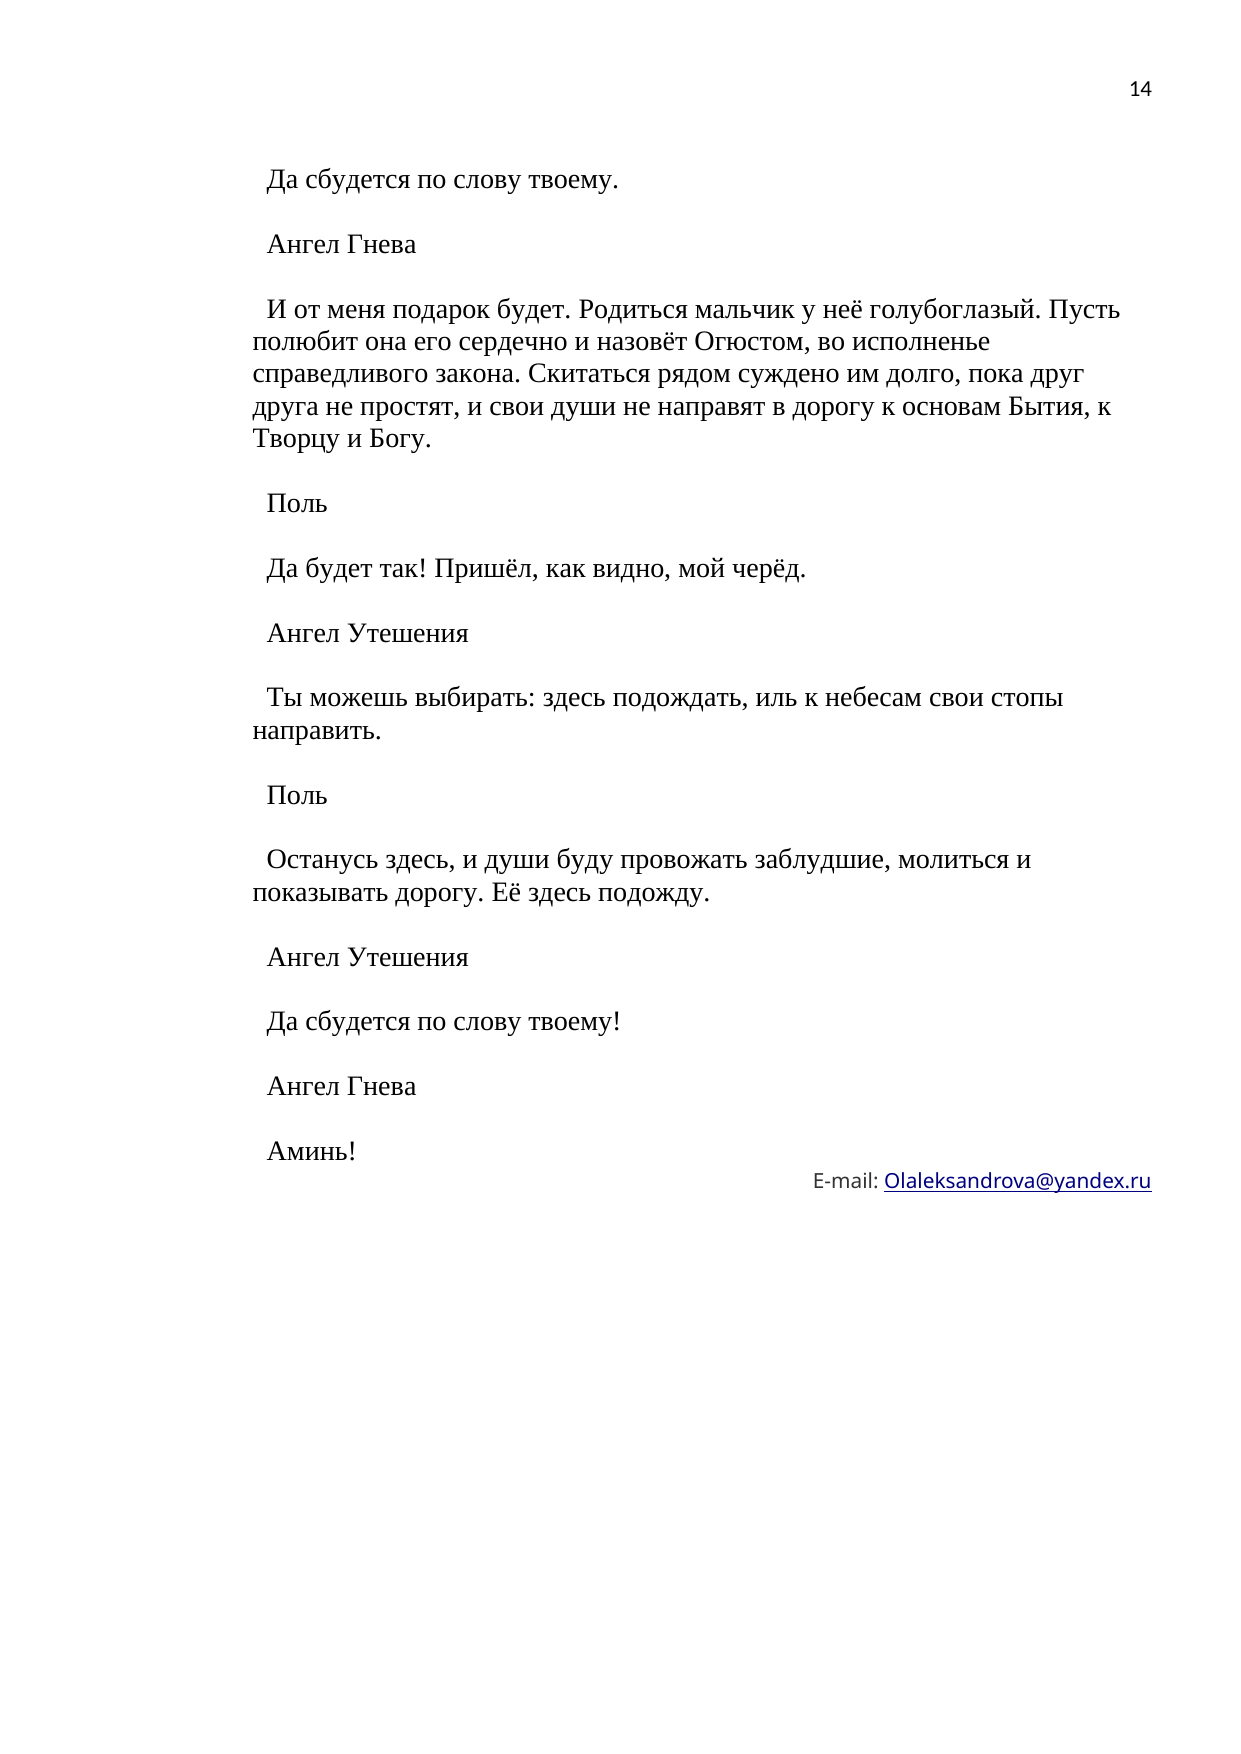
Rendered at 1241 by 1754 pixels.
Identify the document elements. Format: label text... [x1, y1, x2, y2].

text Поль [252, 778, 1152, 810]
text Ангел Гнева [252, 1069, 1152, 1102]
text Ангел Утешения [252, 940, 1152, 972]
text Да сбудется по слову твоему! [252, 1004, 1152, 1037]
text Да сбудется по слову твоему. [252, 162, 1152, 194]
text Да будет так! Пришёл, как видно, мой черёд. [252, 551, 1152, 583]
text Ты можешь выбирать: здесь подождать, иль к небесам свои стопы направить. [252, 681, 1152, 745]
text Поль [252, 486, 1152, 518]
text Аминь! [252, 1134, 1152, 1166]
text Останусь здесь, и души буду провожать заблудшие, молиться и показывать дорогу. Её здесь подожду. [252, 842, 1152, 907]
text И от меня подарок будет. Родиться мальчик у неё голубоглазый. Пусть полюбит она его сердечно и назовёт Огюстом, во исполненье справедливого закона. Скитаться рядом суждено им долго, пока друг друга не простят, и свои души не направят в дорогу к основам Бытия, к Творцу и Богу. [252, 292, 1152, 454]
text Ангел Гнева [252, 227, 1152, 259]
text E-mail: Olaleksandrova@yandex.ru [177, 1166, 1152, 1195]
text Ангел Утешения [252, 616, 1152, 648]
